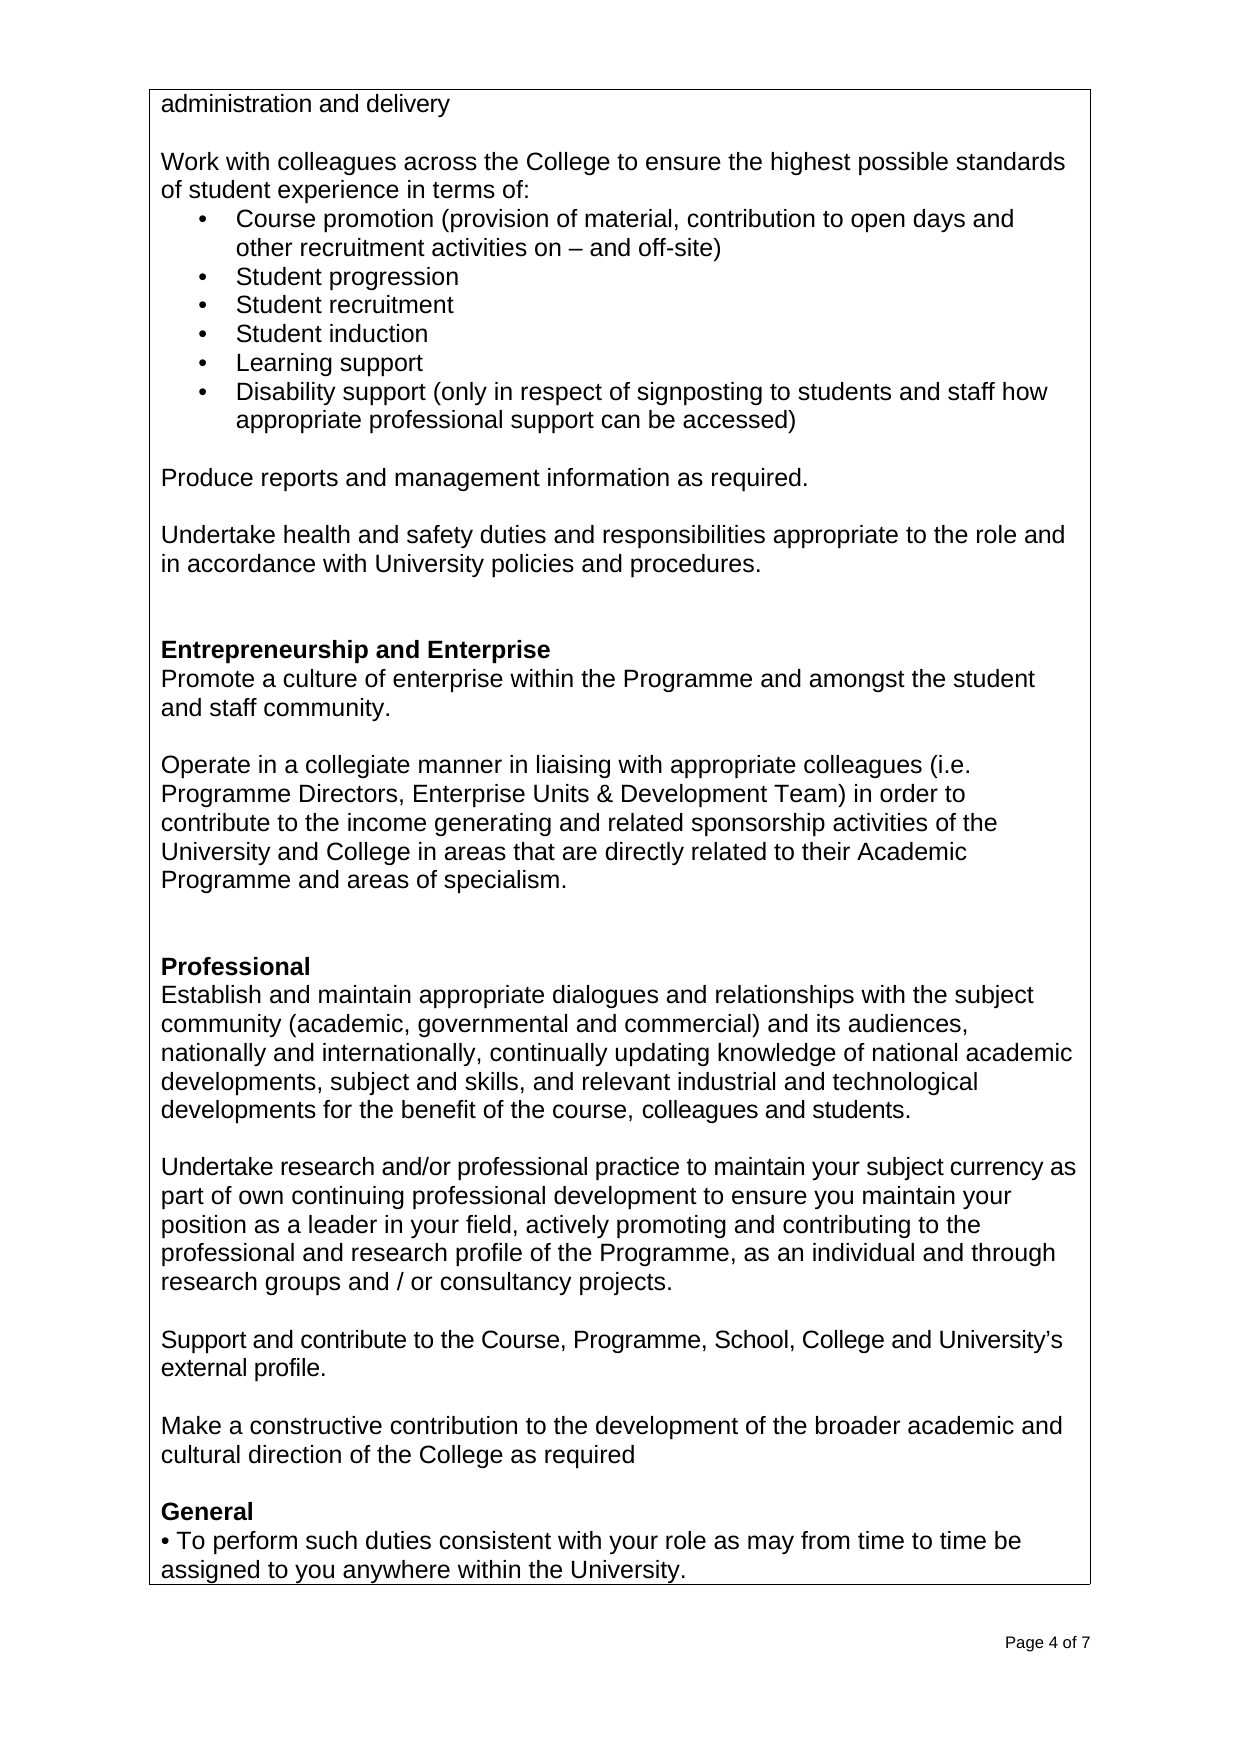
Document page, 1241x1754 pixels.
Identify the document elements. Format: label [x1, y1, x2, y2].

table_cell [150, 90, 1090, 1583]
